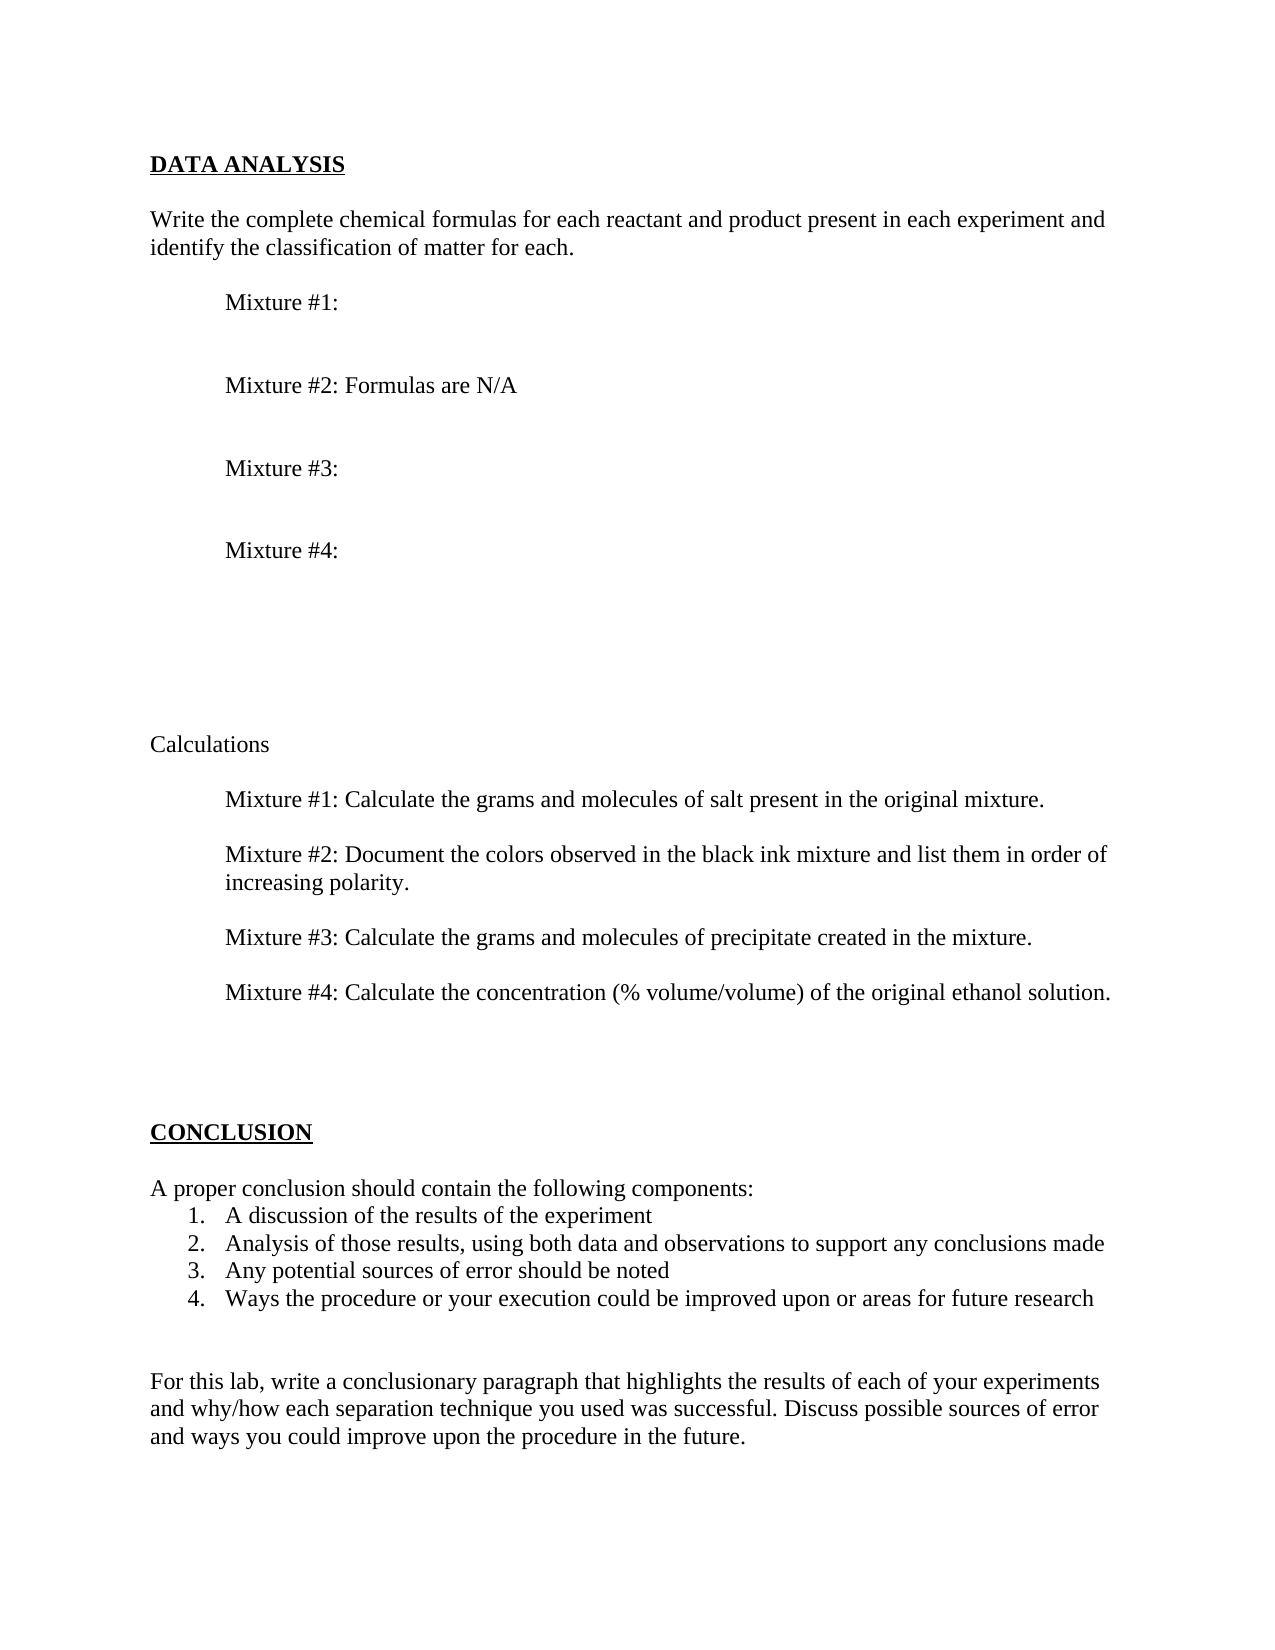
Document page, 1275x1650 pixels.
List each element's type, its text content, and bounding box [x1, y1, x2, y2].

text DATA ANALYSIS [150, 150, 1125, 178]
list Mixture #3: Calculate the grams and molecules of precipitate created in the mixture. [225, 923, 1125, 951]
list Mixture #2: Document the colors observed in the black ink mixture and list them in order of increasing polarity. [225, 840, 1125, 895]
text Mixture #4: [150, 536, 1125, 564]
list Any potential sources of error should be noted [187, 1256, 1125, 1284]
text Mixture #2: Formulas are N/A [150, 371, 1125, 398]
text A proper conclusion should contain the following components: [150, 1174, 1125, 1201]
text Mixture #1: [150, 288, 1125, 316]
list A discussion of the results of the experiment [187, 1201, 1125, 1229]
list Analysis of those results, using both data and observations to support any conclusions made [187, 1229, 1125, 1256]
text Calculations [150, 730, 1125, 757]
text Mixture #3: [150, 454, 1125, 481]
text For this lab, write a conclusionary paragraph that highlights the results of each of your experiments and why/how each separation technique you used was successful. Discuss possible sources of error and ways you could improve upon the procedure in the future. [150, 1367, 1125, 1450]
list Mixture #4: Calculate the concentration (% volume/volume) of the original ethanol solution. [225, 978, 1125, 1006]
text CONCLUSION [150, 1118, 1125, 1146]
list Mixture #1: Calculate the grams and molecules of salt present in the original mixture. [225, 785, 1125, 812]
list Ways the procedure or your execution could be improved upon or areas for future research [187, 1284, 1125, 1312]
text Write the complete chemical formulas for each reactant and product present in each experiment and identify the classification of matter for each. [150, 205, 1125, 260]
